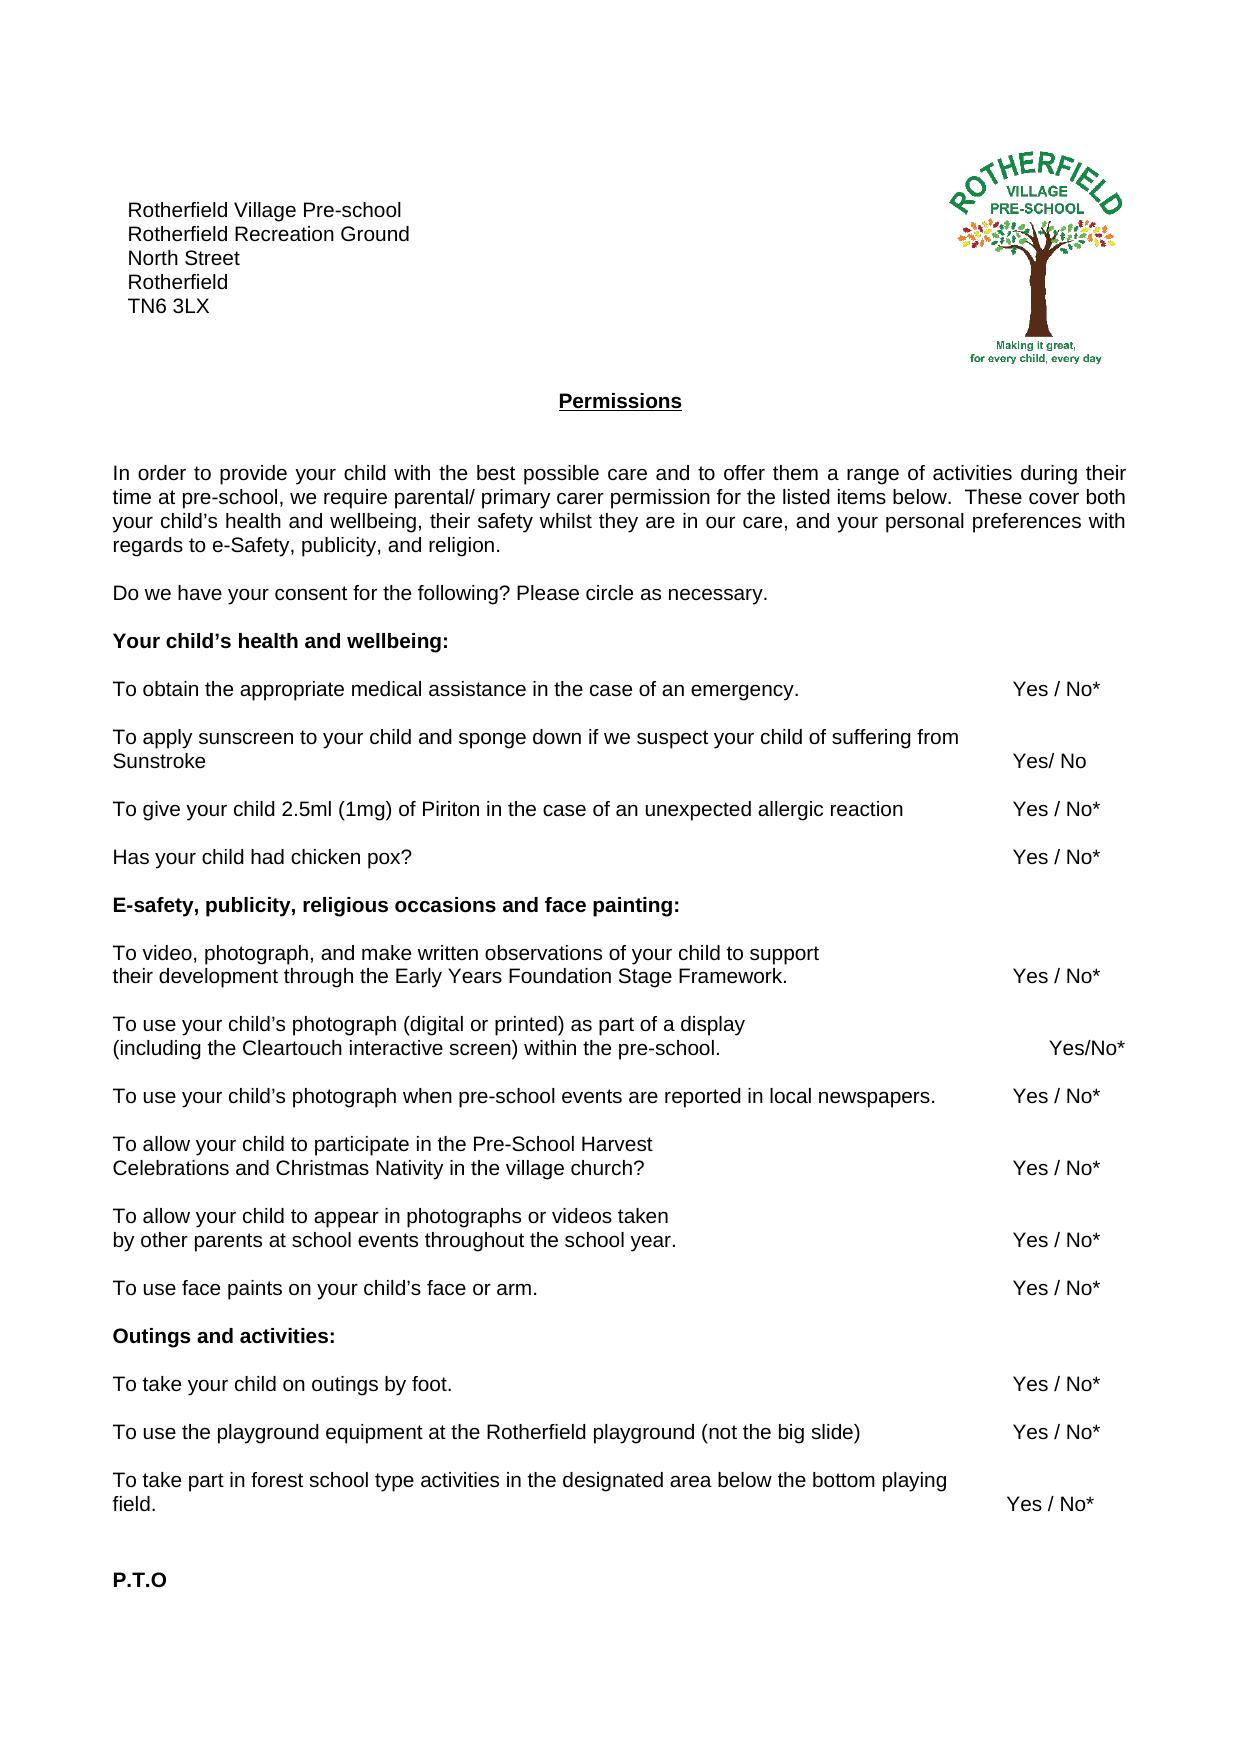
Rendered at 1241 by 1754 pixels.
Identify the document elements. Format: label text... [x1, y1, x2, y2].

text Do we have your consent for the following? Please circle as necessary. [112, 581, 1128, 605]
picture [942, 150, 1128, 366]
text Outings and activities: [112, 1324, 1128, 1348]
text To use face paints on your child’s face or arm. Yes / No* [112, 1276, 1128, 1300]
text To use the playground equipment at the Rotherfield playground (not the big slide) Yes / No* [112, 1419, 1128, 1443]
text Has your child had chicken pox? Yes / No* [112, 844, 1128, 868]
text by other parents at school events throughout the school year. Yes / No* [112, 1228, 1128, 1252]
text To apply sunscreen to your child and sponge down if we suspect your child of suffering from [112, 725, 1128, 749]
text (including the Cleartouch interactive screen) within the pre-school. Yes/No* [112, 1036, 1128, 1084]
text To video, photograph, and make written observations of your child to support [112, 940, 1128, 964]
text To use your child’s photograph when pre-school events are reported in local newspapers. Yes / No* [112, 1084, 1128, 1108]
text E-safety, publicity, religious occasions and face painting: [112, 892, 1128, 916]
text To allow your child to participate in the Pre-School Harvest [112, 1132, 1128, 1156]
text To allow your child to appear in photographs or videos taken [112, 1204, 1128, 1228]
text Your child’s health and wellbeing: [112, 629, 1128, 653]
text To take your child on outings by foot. Yes / No* [112, 1372, 1128, 1396]
text In order to provide your child with the best possible care and to offer them a range of activities during their time at pre-school, we require parental/ primary carer permission for the listed items below. These cover both your child’s health and wellbeing, their safety whilst they are in our care, and your personal preferences with regards to e-Safety, publicity, and religion. [112, 461, 1128, 557]
text To obtain the appropriate medical assistance in the case of an emergency. Yes / No* [112, 677, 1128, 701]
text To take part in forest school type activities in the designated area below the bottom playing [112, 1467, 1128, 1491]
text their development through the Early Years Foundation Stage Framework. Yes / No* [112, 964, 1128, 988]
text To use your child’s photograph (digital or printed) as part of a display [112, 1012, 1128, 1036]
text Sunstroke Yes/ No [112, 749, 1128, 797]
text Permissions [112, 389, 1128, 413]
text Celebrations and Christmas Nativity in the village church? Yes / No* [112, 1156, 1128, 1180]
text field. Yes / No* [112, 1491, 1128, 1515]
text P.T.O [112, 1568, 1128, 1592]
text To give your child 2.5ml (1mg) of Piriton in the case of an unexpected allergic reaction Yes / No* [112, 797, 1128, 821]
